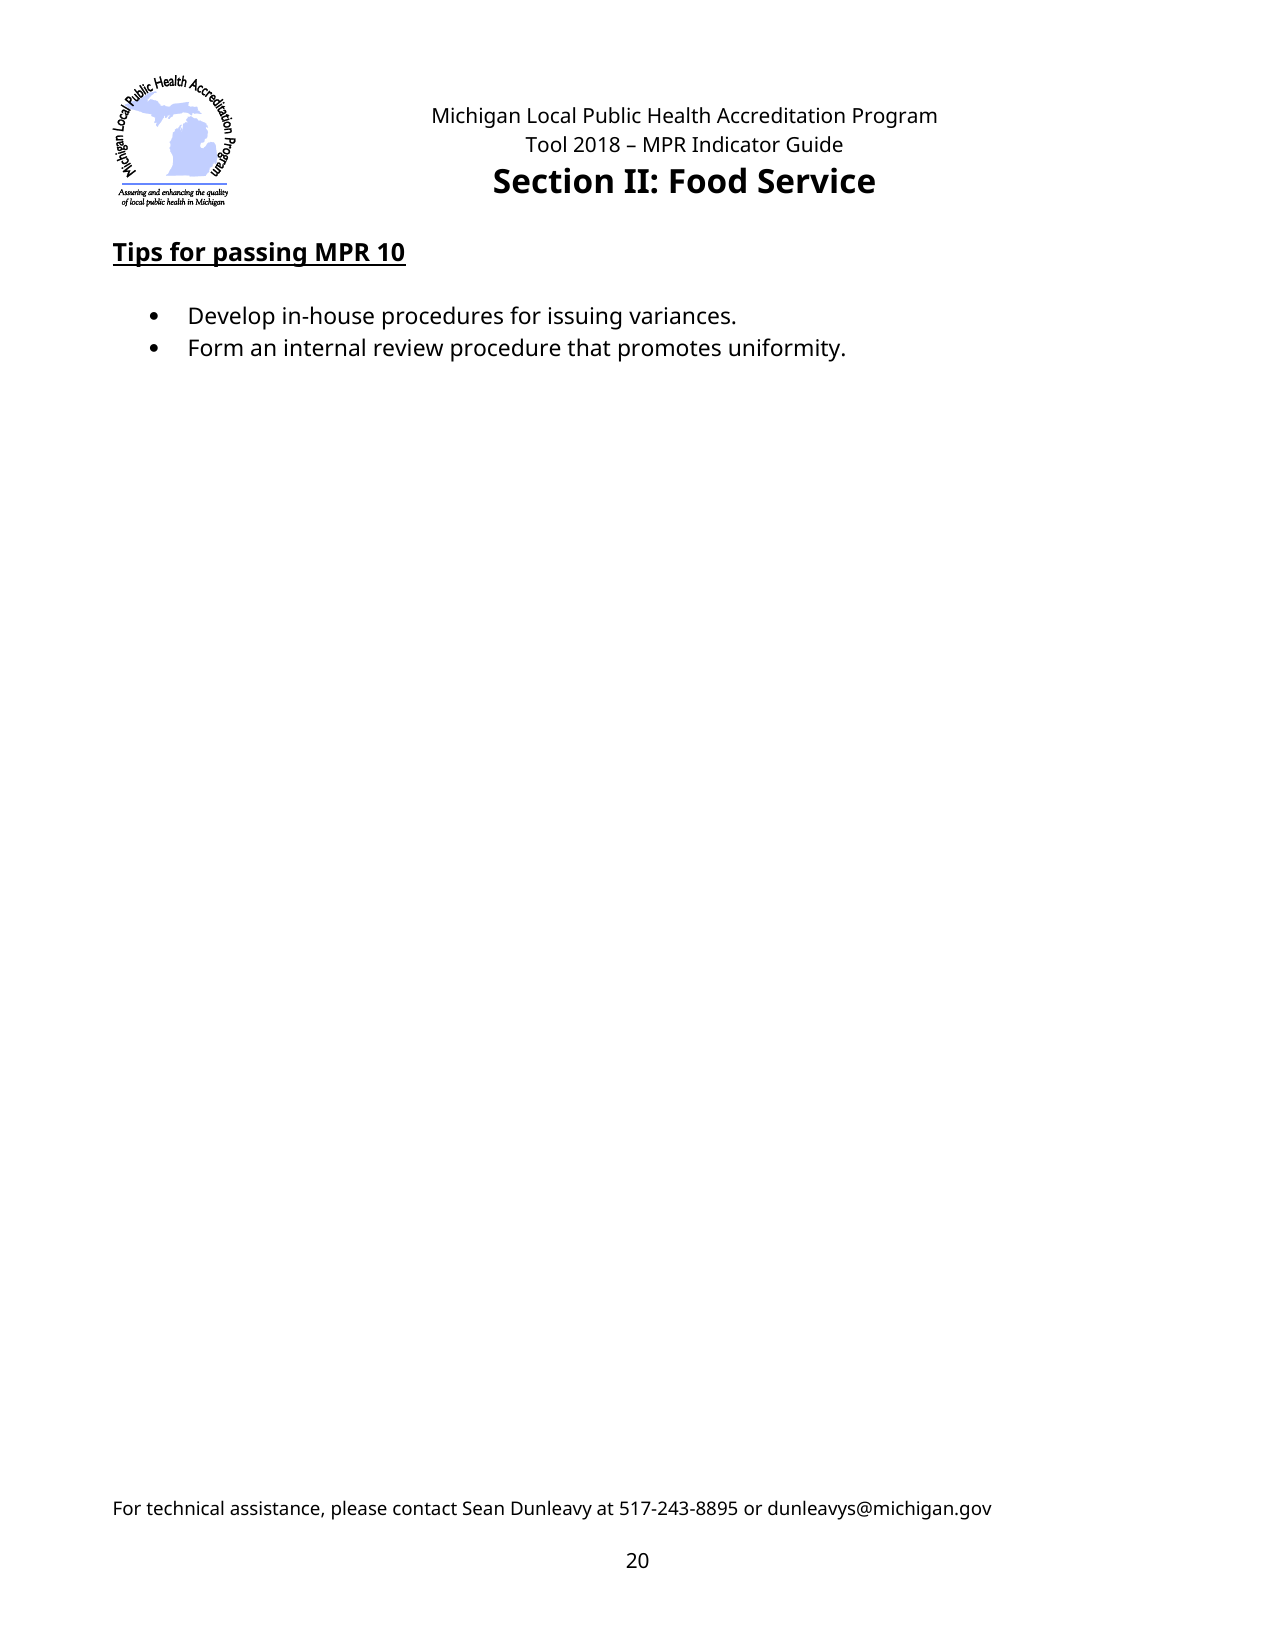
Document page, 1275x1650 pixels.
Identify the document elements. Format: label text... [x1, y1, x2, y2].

text Tips for passing MPR 10 [112, 235, 1162, 269]
list Develop in-house procedures for issuing variances. [150, 300, 1162, 332]
list Form an internal review procedure that promotes uniformity. [150, 332, 1162, 363]
